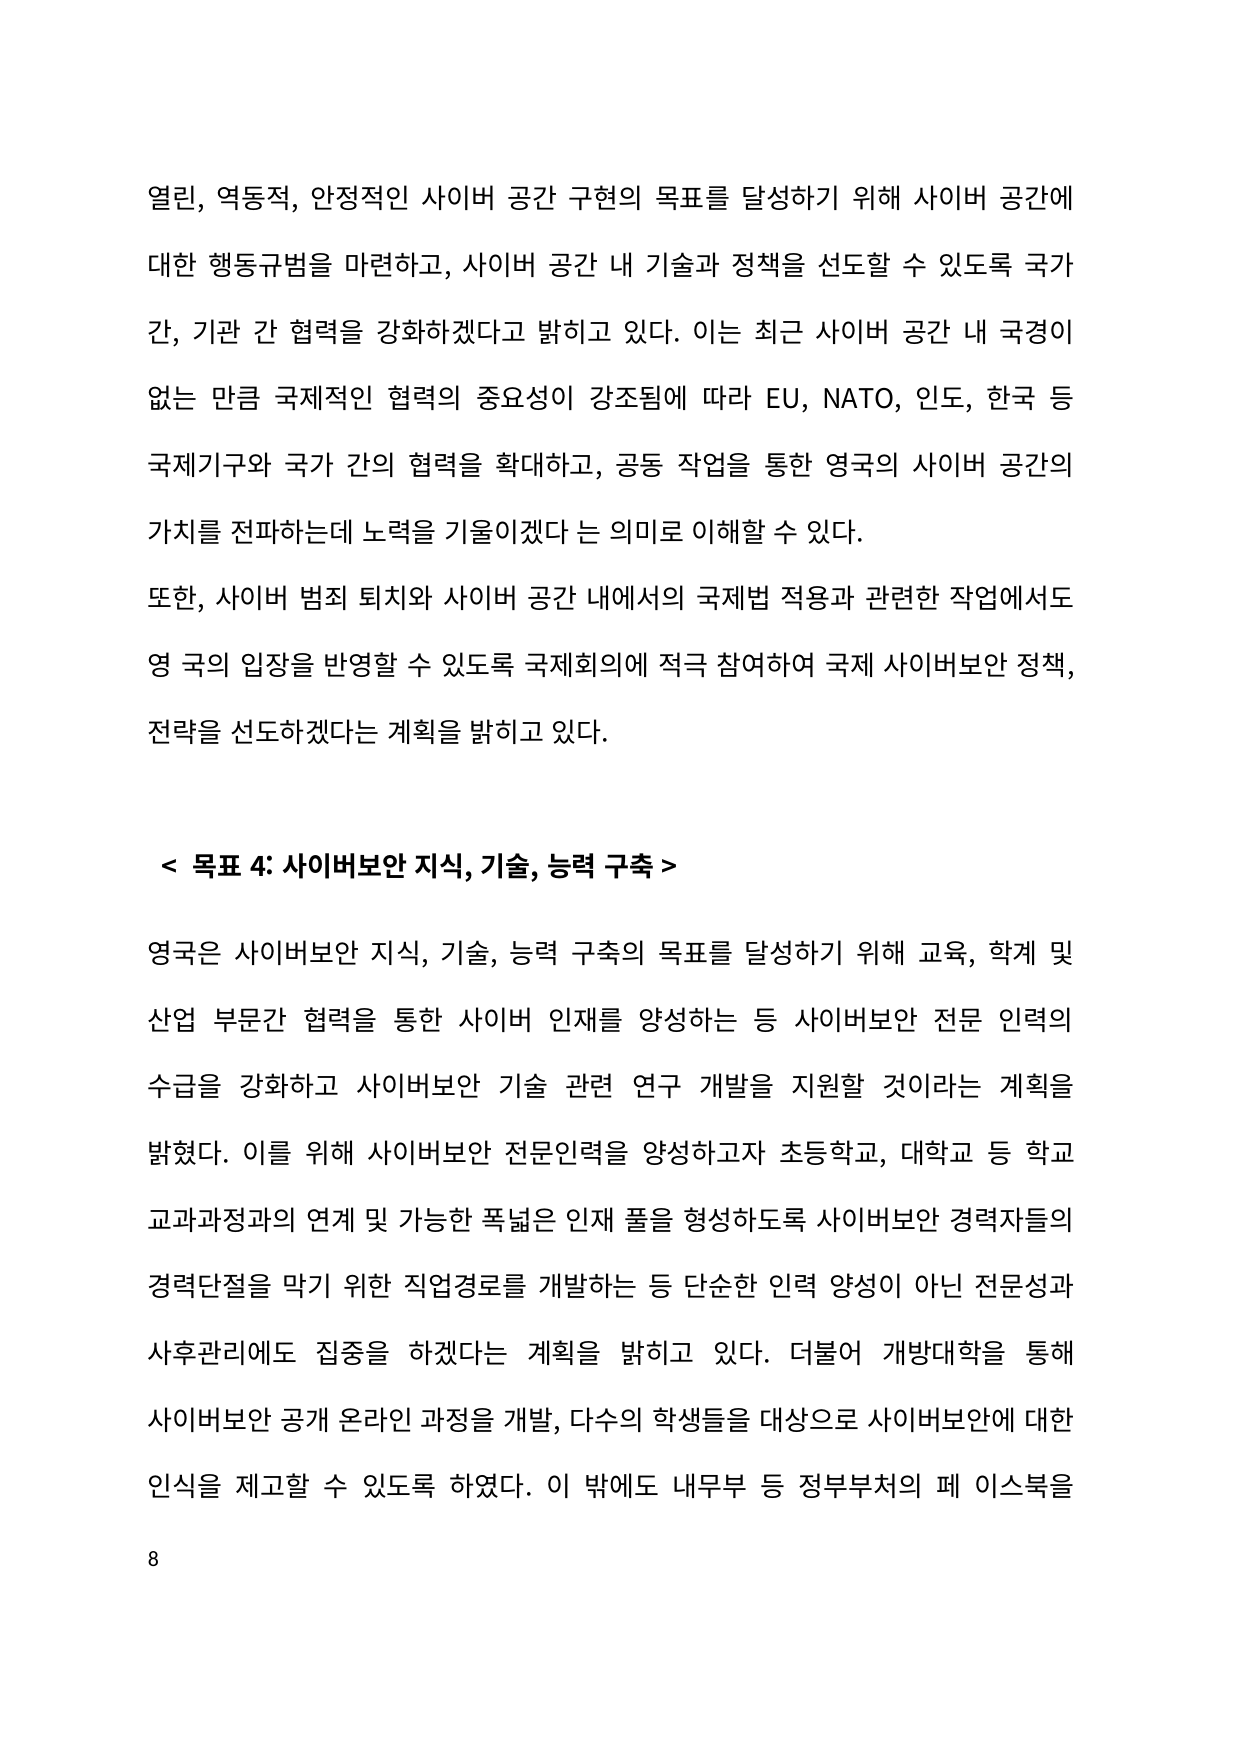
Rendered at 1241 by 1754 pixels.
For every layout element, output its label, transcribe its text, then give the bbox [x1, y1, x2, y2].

text 또한, 사이버 범죄 퇴치와 사이버 공간 내에서의 국제법 적용과 관련한 작업에서도 영 국의 입장을 반영할 수 있도록 국제회의에 적극 참여하여 국제 사이버보안 정책, 전략을 선도하겠다는 계획을 밝히고 있다. [148, 577, 1075, 750]
text 열린, 역동적, 안정적인 사이버 공간 구현의 목표를 달성하기 위해 사이버 공간에 대한 행동규범을 마련하고, 사이버 공간 내 기술과 정책을 선도할 수 있도록 국가 간, 기관 간 협력을 강화하겠다고 밝히고 있다. 이는 최근 사이버 공간 내 국경이 없는 만큼 국제적인 협력의 중요성이 강조됨에 따라 EU, NATO, 인도, 한국 등 국제기구와 국가 간의 협력을 확대하고, 공동 작업을 통한 영국의 사이버 공간의 가치를 전파하는데 노력을 기울이겠다 는 의미로 이해할 수 있다. [148, 177, 1075, 550]
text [148, 932, 1075, 1504]
text < 목표 4: 사이버보안 지식, 기술, 능력 구축 > [148, 844, 1075, 884]
